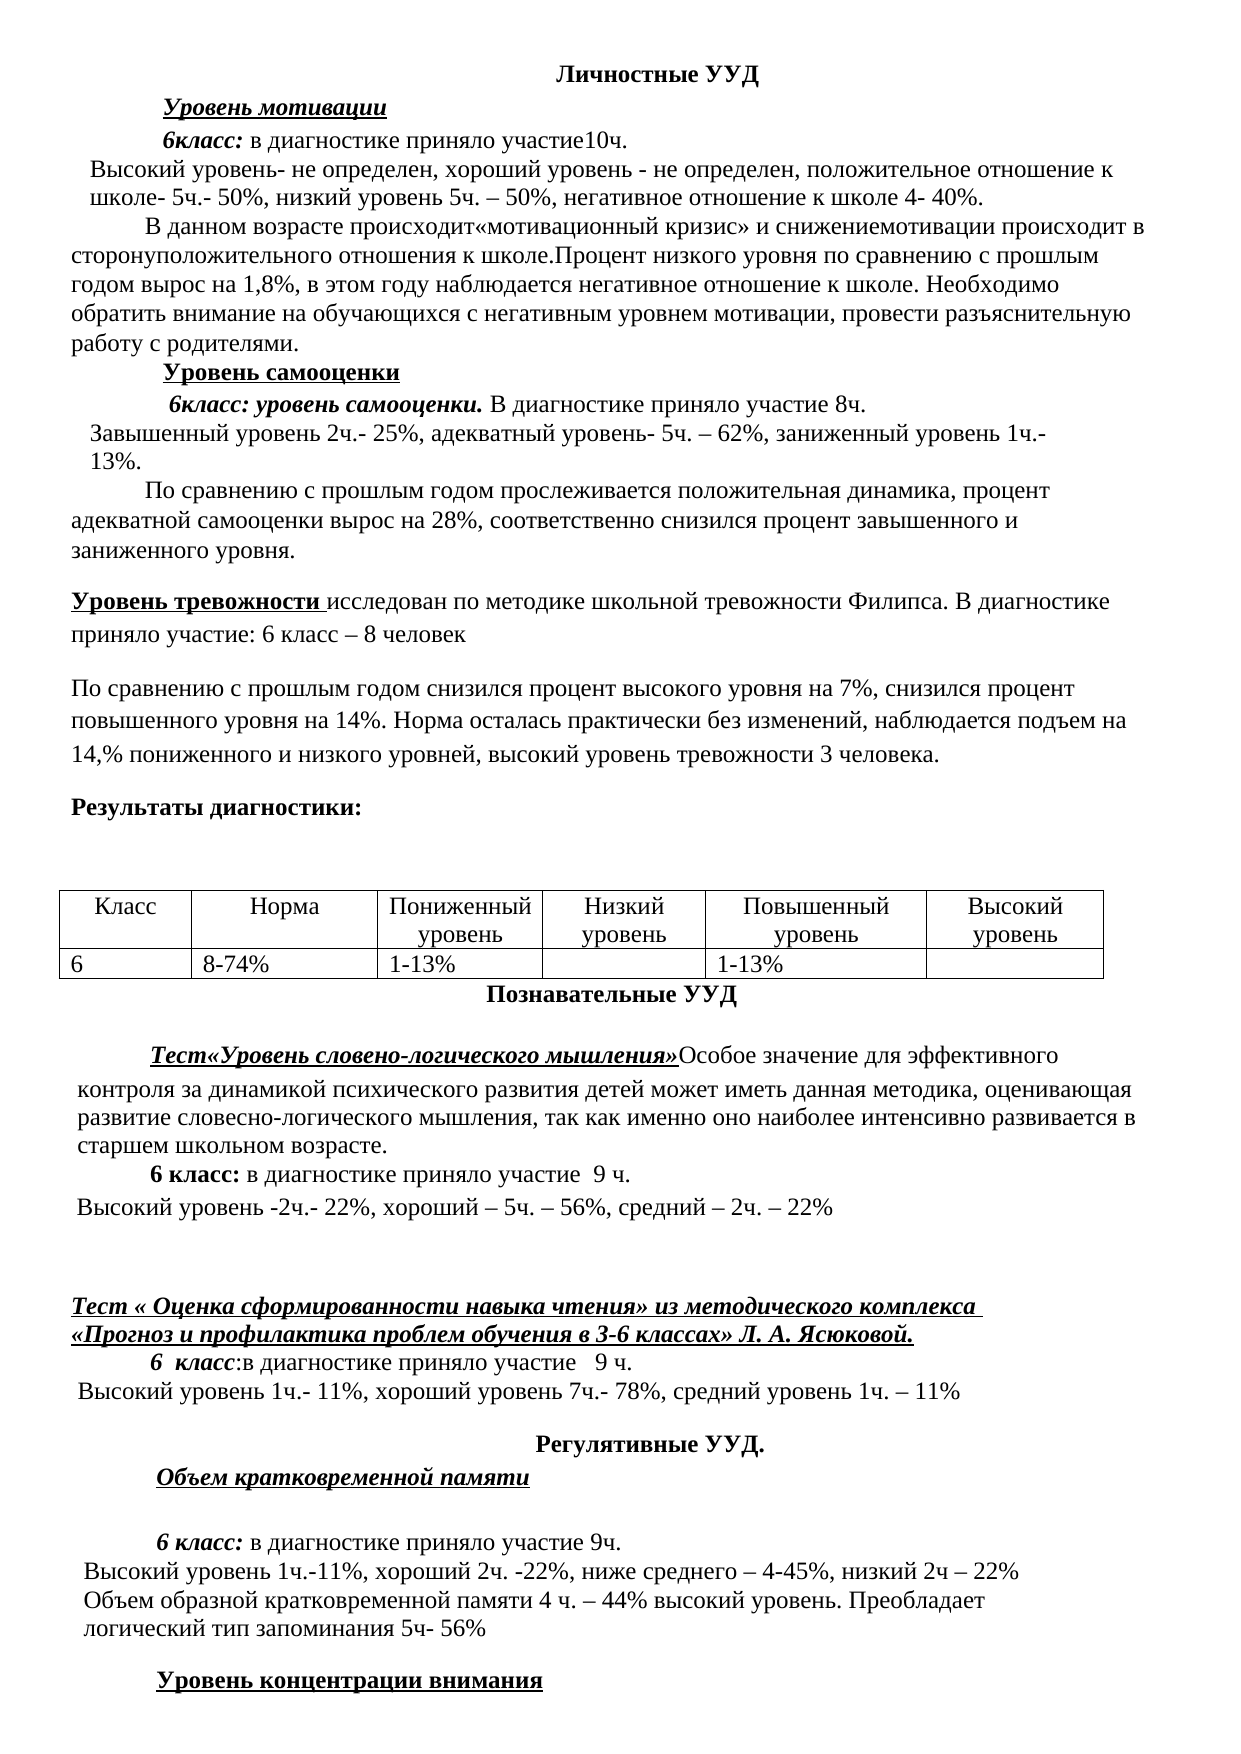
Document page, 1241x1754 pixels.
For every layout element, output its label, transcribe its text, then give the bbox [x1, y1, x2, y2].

text 6 класс: в диагностике приняло участие 9ч. [156, 1528, 1152, 1556]
table_cell 8-74% [192, 949, 377, 978]
text 6класс: в диагностике приняло участие10ч. [162, 126, 1152, 154]
text Объем кратковременной памяти [156, 1462, 1152, 1490]
text Тест « Оценка сформированности навыка чтения» из методического комплекса «Прогноз и профилактика проблем обучения в 3-6 классах» Л. А. Ясюковой. [71, 1292, 1071, 1348]
table_header Повышенный уровень [706, 891, 926, 948]
text Завышенный уровень 2ч.- 25%, адекватный уровень- 5ч. – 62%, заниженный уровень 1ч.-13%. [89, 419, 1083, 475]
table_cell 6 [60, 949, 191, 978]
text Тест«Уровень словено-логического мышления»Особое значение для эффективного [150, 1040, 1152, 1069]
table_header Низкий уровень [543, 891, 705, 948]
text Высокий уровень -2ч.- 22%, хороший – 5ч. – 56%, средний – 2ч. – 22% [76, 1194, 887, 1221]
text В данном возрасте происходит«мотивационный кризис» и снижениемотивации происходит в сторонуположительного отношения к школе.Процент низкого уровня по сравнению с прошлым годом вырос на 1,8%, в этом году наблюдается негативное отношение к школе. Необходимо обратить внимание на обучающихся с негативным уровнем мотивации, провести разъяснительную работу с родителями. [71, 211, 1152, 357]
table_cell [927, 949, 1103, 978]
text Познавательные УУД [71, 900, 1152, 1008]
text Высокий уровень- не определен, хороший уровень - не определен, положительное отношение к школе- 5ч.- 50%, низкий уровень 5ч. – 50%, негативное отношение к школе 4- 40%. [89, 155, 1125, 211]
table_cell 1-13% [378, 949, 542, 978]
text Высокий уровень 1ч.-11%, хороший 2ч. -22%, ниже среднего – 4-45%, низкий 2ч – 22% Объем образной кратковременной памяти 4 ч. – 44% высокий уровень. Преобладает логический тип запоминания 5ч- 56% [83, 1557, 1033, 1642]
table_header Пониженный уровень [378, 891, 542, 948]
text Высокий уровень 1ч.- 11%, хороший уровень 7ч.- 78%, средний уровень 1ч. – 11% [77, 1377, 1002, 1405]
text 6 класс:в диагностике приняло участие 9 ч. [150, 1348, 1152, 1376]
text контроля за динамикой психического развития детей может иметь данная методика, оценивающая развитие словесно-логического мышления, так как именно оно наиболее интенсивно развивается в старшем школьном возрасте. [77, 1074, 1152, 1159]
text Уровень концентрации внимания [156, 1665, 1152, 1694]
text По сравнению с прошлым годом снизился процент высокого уровня на 7%, снизился процент повышенного уровня на 14%. Норма осталась практически без изменений, наблюдается подъем на 14,% пониженного и низкого уровней, высокий уровень тревожности 3 человека. [71, 673, 1152, 767]
table_header Норма [192, 891, 377, 948]
text По сравнению с прошлым годом прослеживается положительная динамика, процент адекватной самооценки вырос на 28%, соответственно снизился процент завышенного и заниженного уровня. [71, 475, 1092, 564]
table_header Класс [60, 891, 191, 948]
text 6класс: уровень самооценки. В диагностике приняло участие 8ч. [169, 390, 1152, 418]
text Регулятивные УУД. [535, 1429, 1152, 1457]
text Уровень самооценки [162, 357, 1152, 386]
table_header Высокий уровень [927, 891, 1103, 948]
text 6 класс: в диагностике приняло участие 9 ч. [150, 1159, 1152, 1188]
text Результаты диагностики: [71, 792, 588, 821]
text Уровень мотивации [162, 92, 1152, 121]
table_cell 1-13% [706, 949, 926, 978]
text Уровень тревожности исследован по методике школьной тревожности Филипса. В диагностике приняло участие: 6 класс – 8 человек [71, 586, 1152, 647]
table_cell [543, 949, 705, 978]
text Личностные УУД [556, 59, 1152, 88]
